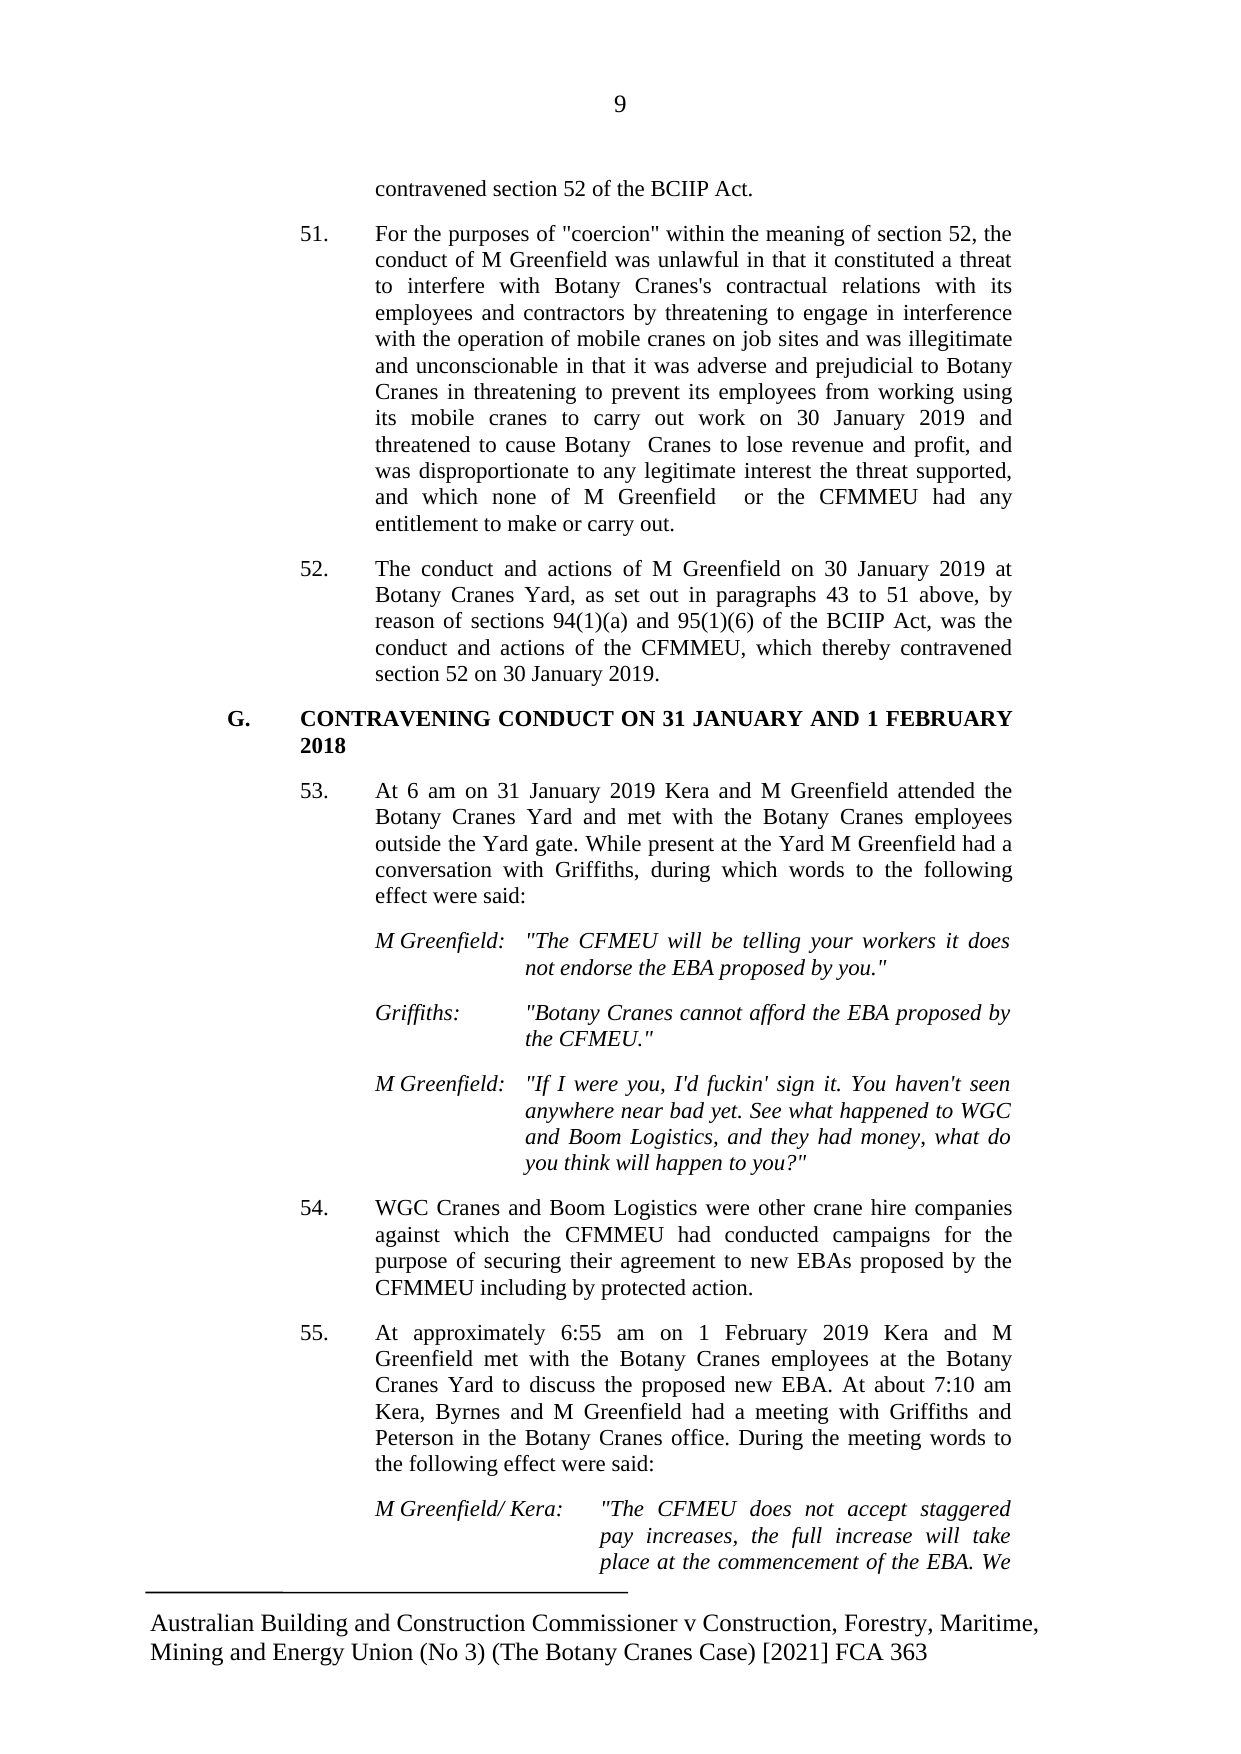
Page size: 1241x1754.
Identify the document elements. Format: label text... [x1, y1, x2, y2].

text Griffiths: "Botany Cranes cannot afford the EBA proposed by the CFMEU." [375, 999, 1013, 1052]
text 54. WGC Cranes and Boom Logistics were other crane hire companies against which the CFMMEU had conducted campaigns for the purpose of securing their agreement to new EBAs proposed by the CFMMEU including by protected action. [300, 1194, 1013, 1300]
text M Greenfield: "If I were you, I'd fuckin' sign it. You haven't seen anywhere near bad yet. See what happened to WGC and Boom Logistics, and they had money, what do you think will happen to you?" [375, 1070, 1013, 1176]
text 52. The conduct and actions of M Greenfield on 30 January 2019 at Botany Cranes Yard, as set out in paragraphs 43 to 51 above, by reason of sections 94(1)(a) and 95(1)(6) of the BCIIP Act, was the conduct and actions of the CFMMEU, which thereby contravened section 52 on 30 January 2019. [300, 555, 1013, 687]
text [300, 175, 1013, 201]
text 55. At approximately 6:55 am on 1 February 2019 Kera and M Greenfield met with the Botany Cranes employees at the Botany Cranes Yard to discuss the proposed new EBA. At about 7:10 am Kera, Byrnes and M Greenfield had a meeting with Griffiths and Peterson in the Botany Cranes office. During the meeting words to the following effect were said: [300, 1319, 1013, 1477]
text 53. At 6 am on 31 January 2019 Kera and M Greenfield attended the Botany Cranes Yard and met with the Botany Cranes employees outside the Yard gate. While present at the Yard M Greenfield had a conversation with Griffiths, during which words to the following effect were said: [300, 777, 1013, 909]
text G. CONTRAVENING CONDUCT ON 31 JANUARY AND 1 FEBRUARY 2018 [227, 705, 1013, 758]
text M Greenfield: "The CFMEU will be telling your workers it does not endorse the EBA proposed by you." [375, 927, 1013, 980]
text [375, 1496, 1013, 1574]
text 51. For the purposes of "coercion" within the meaning of section 52, the conduct of M Greenfield was unlawful in that it constituted a threat to interfere with Botany Cranes's contractual relations with its employees and contractors by threatening to engage in interference with the operation of mobile cranes on job sites and was illegitimate and unconscionable in that it was adverse and prejudicial to Botany Cranes in threatening to prevent its employees from working using its mobile cranes to carry out work on 30 January 2019 and threatened to cause Botany Cranes to lose revenue and profit, and was disproportionate to any legitimate interest the threat supported, and which none of M Greenfield or the CFMMEU had any entitlement to make or carry out. [300, 220, 1013, 536]
